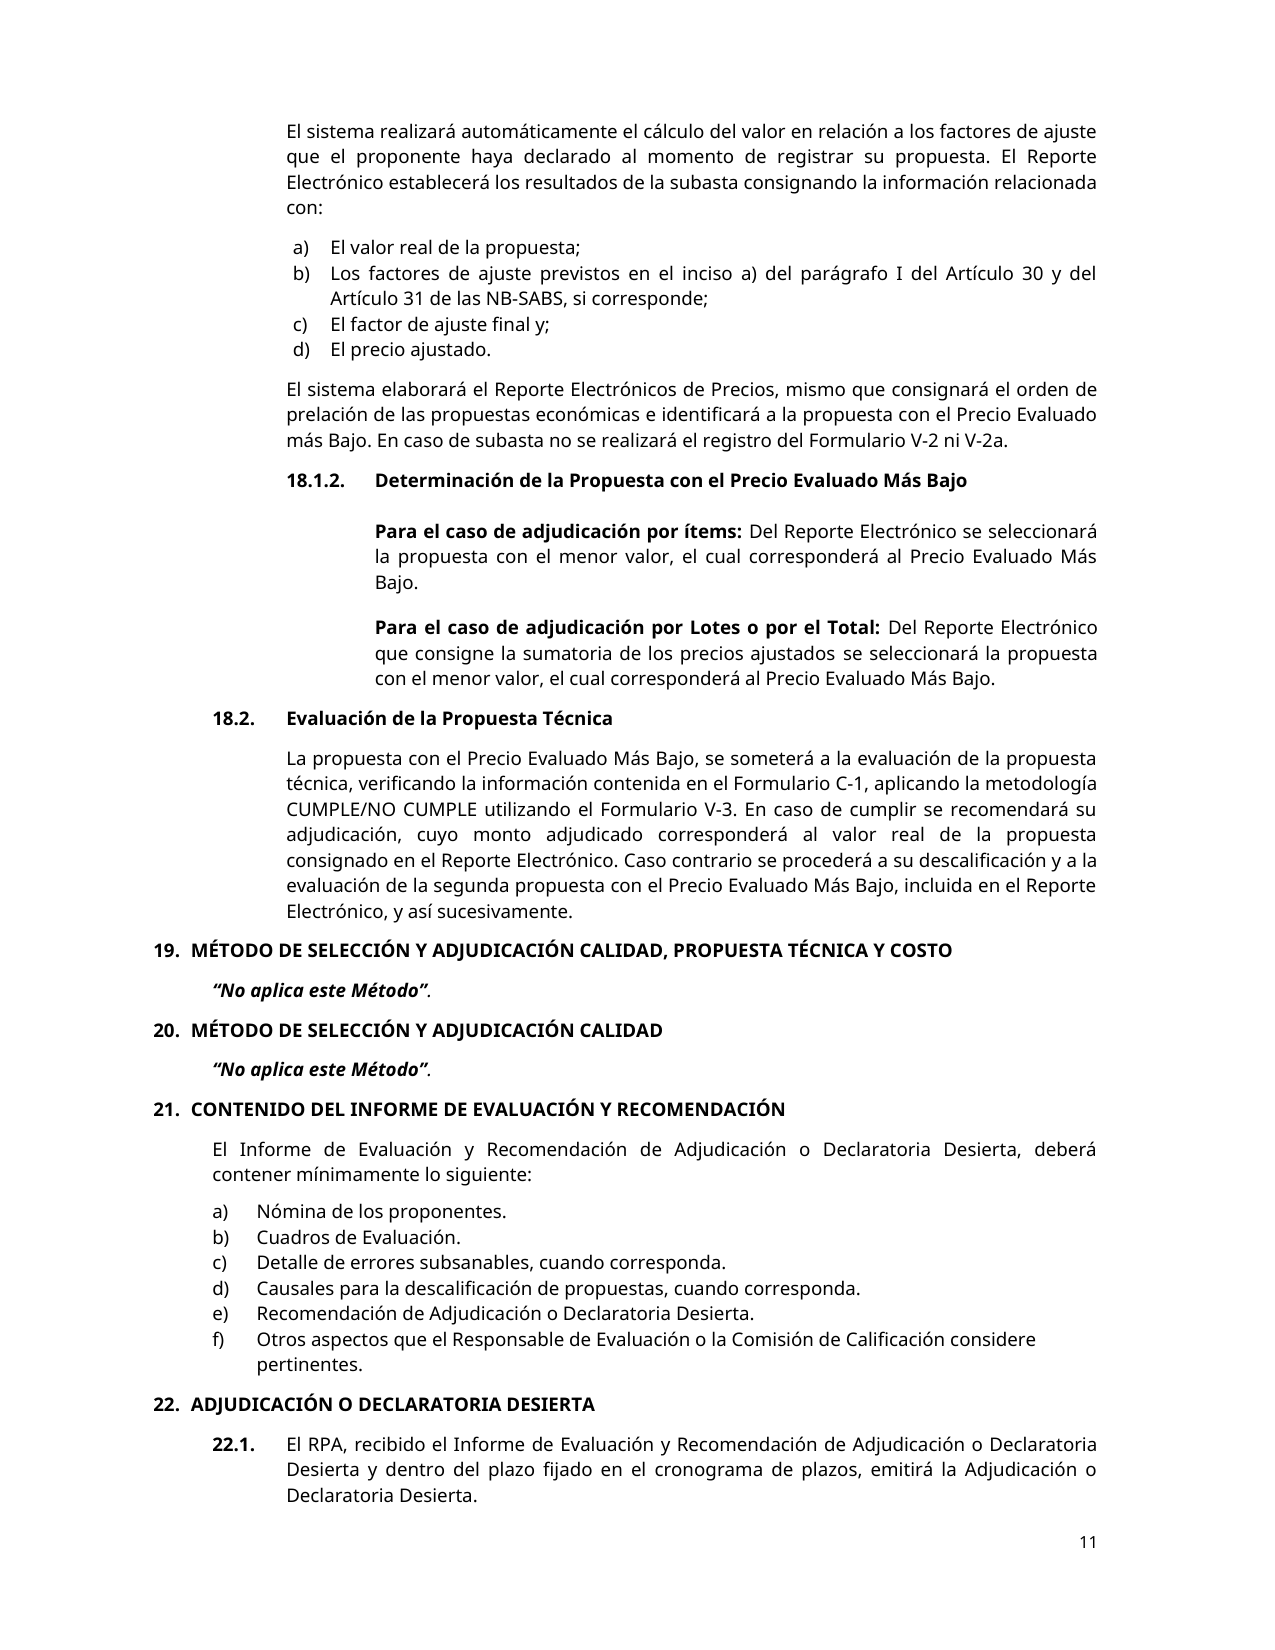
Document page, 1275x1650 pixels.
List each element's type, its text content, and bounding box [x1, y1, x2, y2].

subtitle ADJUDICACIÓN O DECLARATORIA DESIERTA [153, 1391, 1098, 1417]
list Cuadros de Evaluación. [212, 1224, 1098, 1249]
subtitle CONTENIDO DEL INFORME DE EVALUACIÓN Y RECOMENDACIÓN [153, 1096, 1098, 1122]
list Causales para la descalificación de propuestas, cuando corresponda. [212, 1275, 1098, 1301]
text El sistema realizará automáticamente el cálculo del valor en relación a los factores de ajuste que el proponente haya declarado al momento de registrar su propuesta. El Reporte Electrónico establecerá los resultados de la subasta consignando la información relacionada con: [286, 118, 1098, 220]
text El Informe de Evaluación y Recomendación de Adjudicación o Declaratoria Desierta, deberá contener mínimamente lo siguiente: [212, 1136, 1098, 1187]
list Otros aspectos que el Responsable de Evaluación o la Comisión de Calificación considere pertinentes. [212, 1326, 1098, 1377]
text La propuesta con el Precio Evaluado Más Bajo, se someterá a la evaluación de la propuesta técnica, verificando la información contenida en el Formulario C-1, aplicando la metodología CUMPLE/NO CUMPLE utilizando el Formulario V-3. En caso de cumplir se recomendará su adjudicación, cuyo monto adjudicado corresponderá al valor real de la propuesta consignado en el Reporte Electrónico. Caso contrario se procederá a su descalificación y a la evaluación de la segunda propuesta con el Precio Evaluado Más Bajo, incluida en el Reporte Electrónico, y así sucesivamente. [286, 745, 1098, 923]
text “No aplica este Método”. [212, 1057, 1098, 1082]
text “No aplica este Método”. [212, 977, 1098, 1003]
list Para el caso de adjudicación por Lotes o por el Total: Del Reporte Electrónico que consigne la sumatoria de los precios ajustados se seleccionará la propuesta con el menor valor, el cual corresponderá al Precio Evaluado Más Bajo. [374, 614, 1098, 691]
list El precio ajustado. [293, 336, 1098, 362]
subtitle MÉTODO DE SELECCIÓN Y ADJUDICACIÓN CALIDAD, PROPUESTA TÉCNICA Y COSTO [153, 938, 1098, 963]
list El factor de ajuste final y; [293, 311, 1098, 336]
list Nómina de los proponentes. [212, 1198, 1098, 1224]
list Los factores de ajuste previstos en el inciso a) del parágrafo I del Artículo 30 y del Artículo 31 de las NB-SABS, si corresponde; [293, 260, 1098, 311]
list Detalle de errores subsanables, cuando corresponda. [212, 1249, 1098, 1275]
text El sistema elaborará el Reporte Electrónicos de Precios, mismo que consignará el orden de prelación de las propuestas económicas e identificará a la propuesta con el Precio Evaluado más Bajo. En caso de subasta no se realizará el registro del Formulario V-2 ni V-2a. [286, 376, 1098, 453]
list Para el caso de adjudicación por ítems: Del Reporte Electrónico se seleccionará la propuesta con el menor valor, el cual corresponderá al Precio Evaluado Más Bajo. [374, 518, 1098, 594]
subtitle El RPA, recibido el Informe de Evaluación y Recomendación de Adjudicación o Declaratoria Desierta y dentro del plazo fijado en el cronograma de plazos, emitirá la Adjudicación o Declaratoria Desierta. [212, 1431, 1098, 1507]
list El valor real de la propuesta; [293, 234, 1098, 260]
subtitle Evaluación de la Propuesta Técnica [212, 705, 1098, 731]
subtitle MÉTODO DE SELECCIÓN Y ADJUDICACIÓN CALIDAD [153, 1017, 1098, 1042]
list Recomendación de Adjudicación o Declaratoria Desierta. [212, 1301, 1098, 1326]
subtitle Determinación de la Propuesta con el Precio Evaluado Más Bajo [286, 467, 1098, 492]
